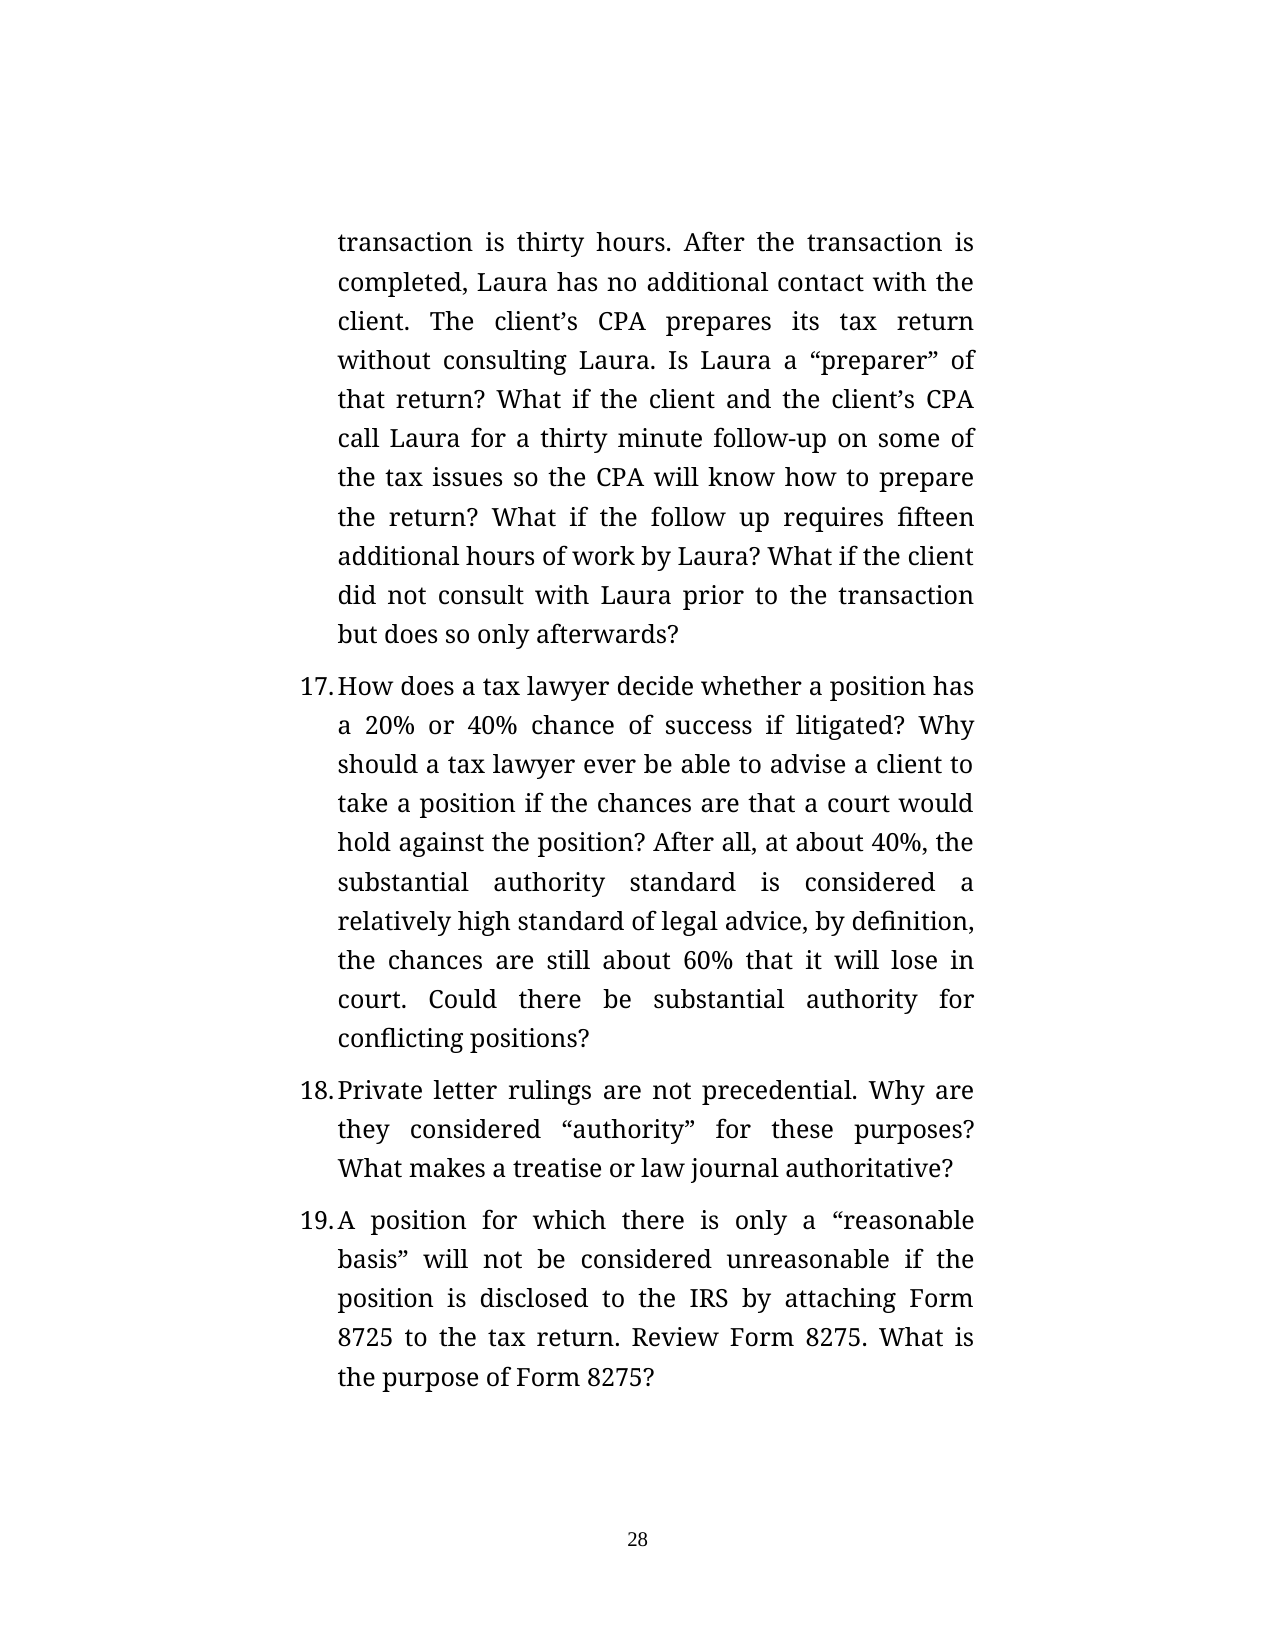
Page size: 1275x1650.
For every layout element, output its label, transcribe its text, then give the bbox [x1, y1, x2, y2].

list Private letter rulings are not precedential. Why are they considered “authority” for these purposes? What makes a treatise or law journal authoritative? [300, 1072, 975, 1185]
list How does a tax lawyer decide whether a position has a 20% or 40% chance of success if litigated? Why should a tax lawyer ever be able to advise a client to take a position if the chances are that a court would hold against the position? After all, at about 40%, the substantial authority standard is considered a relatively high standard of legal advice, by definition, the chances are still about 60% that it will lose in court. Could there be substantial authority for conflicting positions? [300, 668, 975, 1055]
list A position for which there is only a “reasonable basis” will not be considered unreasonable if the position is disclosed to the IRS by attaching Form 8725 to the tax return. Review Form 8275. What is the purpose of Form 8275? [300, 1202, 975, 1393]
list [300, 225, 975, 651]
